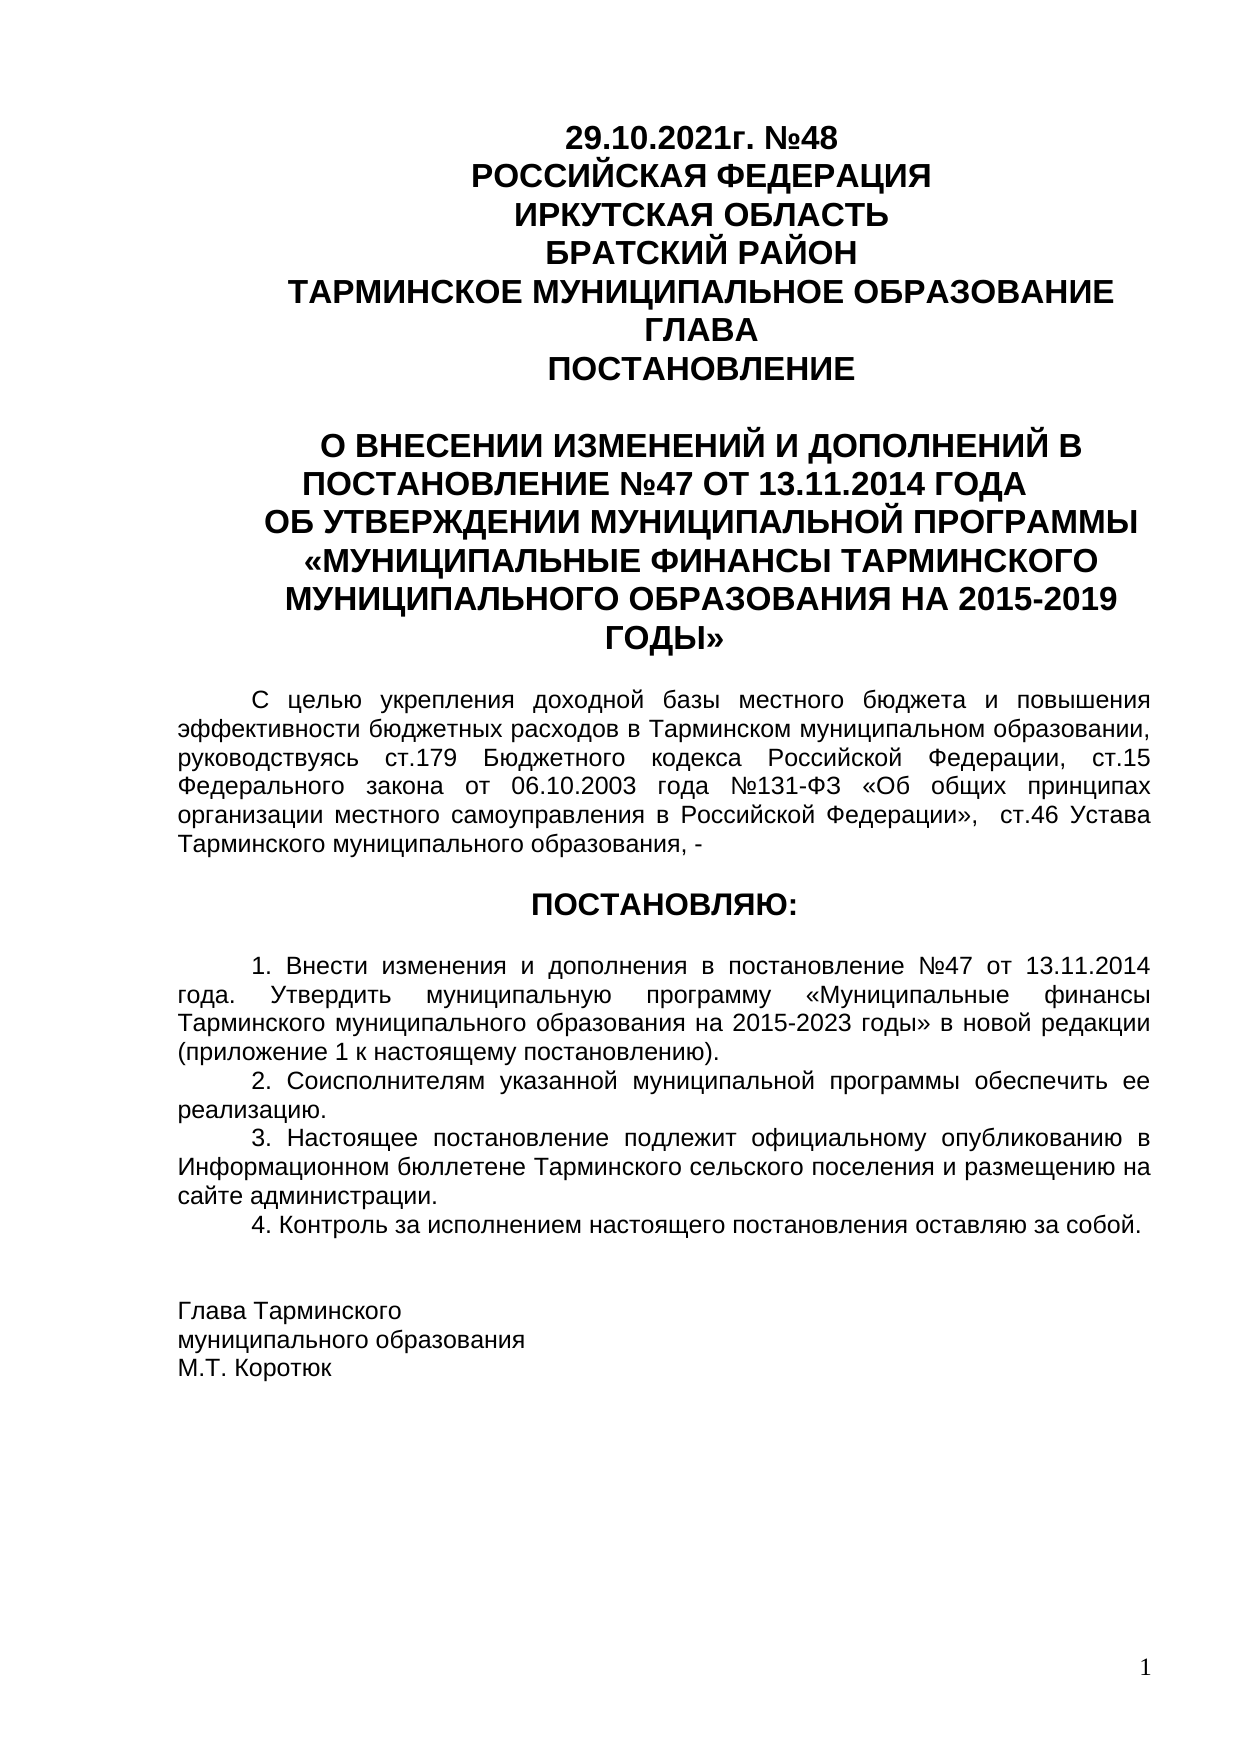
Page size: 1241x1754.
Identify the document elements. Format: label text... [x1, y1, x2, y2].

text С целью укрепления доходной базы местного бюджета и повышения эффективности бюджетных расходов в Тарминском муниципальном образовании, руководствуясь ст.179 Бюджетного кодекса Российской Федерации, ст.15 Федерального закона от 06.10.2003 года №131-ФЗ «Об общих принципах организации местного самоуправления в Российской Федерации», ст.46 Устава Тарминского муниципального образования, - [177, 685, 1152, 857]
title ИРКУТСКАЯ ОБЛАСТЬ [177, 195, 1152, 233]
text ПОСТАНОВЛЕНИЕ [177, 349, 1152, 387]
text 3. Настоящее постановление подлежит официальному опубликованию в Информационном бюллетене Тарминского сельского поселения и размещению на сайте администрации. [177, 1123, 1152, 1210]
title О ВНЕСЕНИИ ИЗМЕНЕНИЙ И ДОПОЛНЕНИЙ В ПОСТАНОВЛЕНИЕ №47 ОТ 13.11.2014 ГОДА [177, 426, 1152, 502]
text ПОСТАНОВЛЯЮ: [177, 886, 1152, 922]
text М.Т. Коротюк [177, 1353, 1152, 1382]
text 29.10.2021г. №48 [177, 118, 1152, 157]
title МУНИЦИПАЛЬНОГО ОБРАЗОВАНИЯ НА 2015-2019 ГОДЫ» [177, 579, 1152, 656]
text ГЛАВА [177, 310, 1152, 349]
text РОССИЙСКАЯ ФЕДЕРАЦИЯ [177, 157, 1152, 195]
title «МУНИЦИПАЛЬНЫЕ ФИНАНСЫ ТАРМИНСКОГО [177, 541, 1152, 579]
text муниципального образования [177, 1325, 1152, 1353]
text Глава Тарминского [177, 1296, 1152, 1325]
text 1. Внести изменения и дополнения в постановление №47 от 13.11.2014 года. Утвердить муниципальную программу «Муниципальные финансы Тарминского муниципального образования на 2015-2023 годы» в новой редакции (приложение 1 к настоящему постановлению). [177, 951, 1152, 1066]
title ОБ УТВЕРЖДЕНИИ МУНИЦИПАЛЬНОЙ ПРОГРАММЫ [177, 502, 1152, 541]
text 4. Контроль за исполнением настоящего постановления оставляю за собой. [177, 1210, 1152, 1238]
text 2. Соисполнителям указанной муниципальной программы обеспечить ее реализацию. [177, 1066, 1152, 1123]
text ТАРМИНСКОЕ МУНИЦИПАЛЬНОЕ ОБРАЗОВАНИЕ [177, 272, 1152, 310]
title БРАТСКИЙ РАЙОН [177, 233, 1152, 272]
